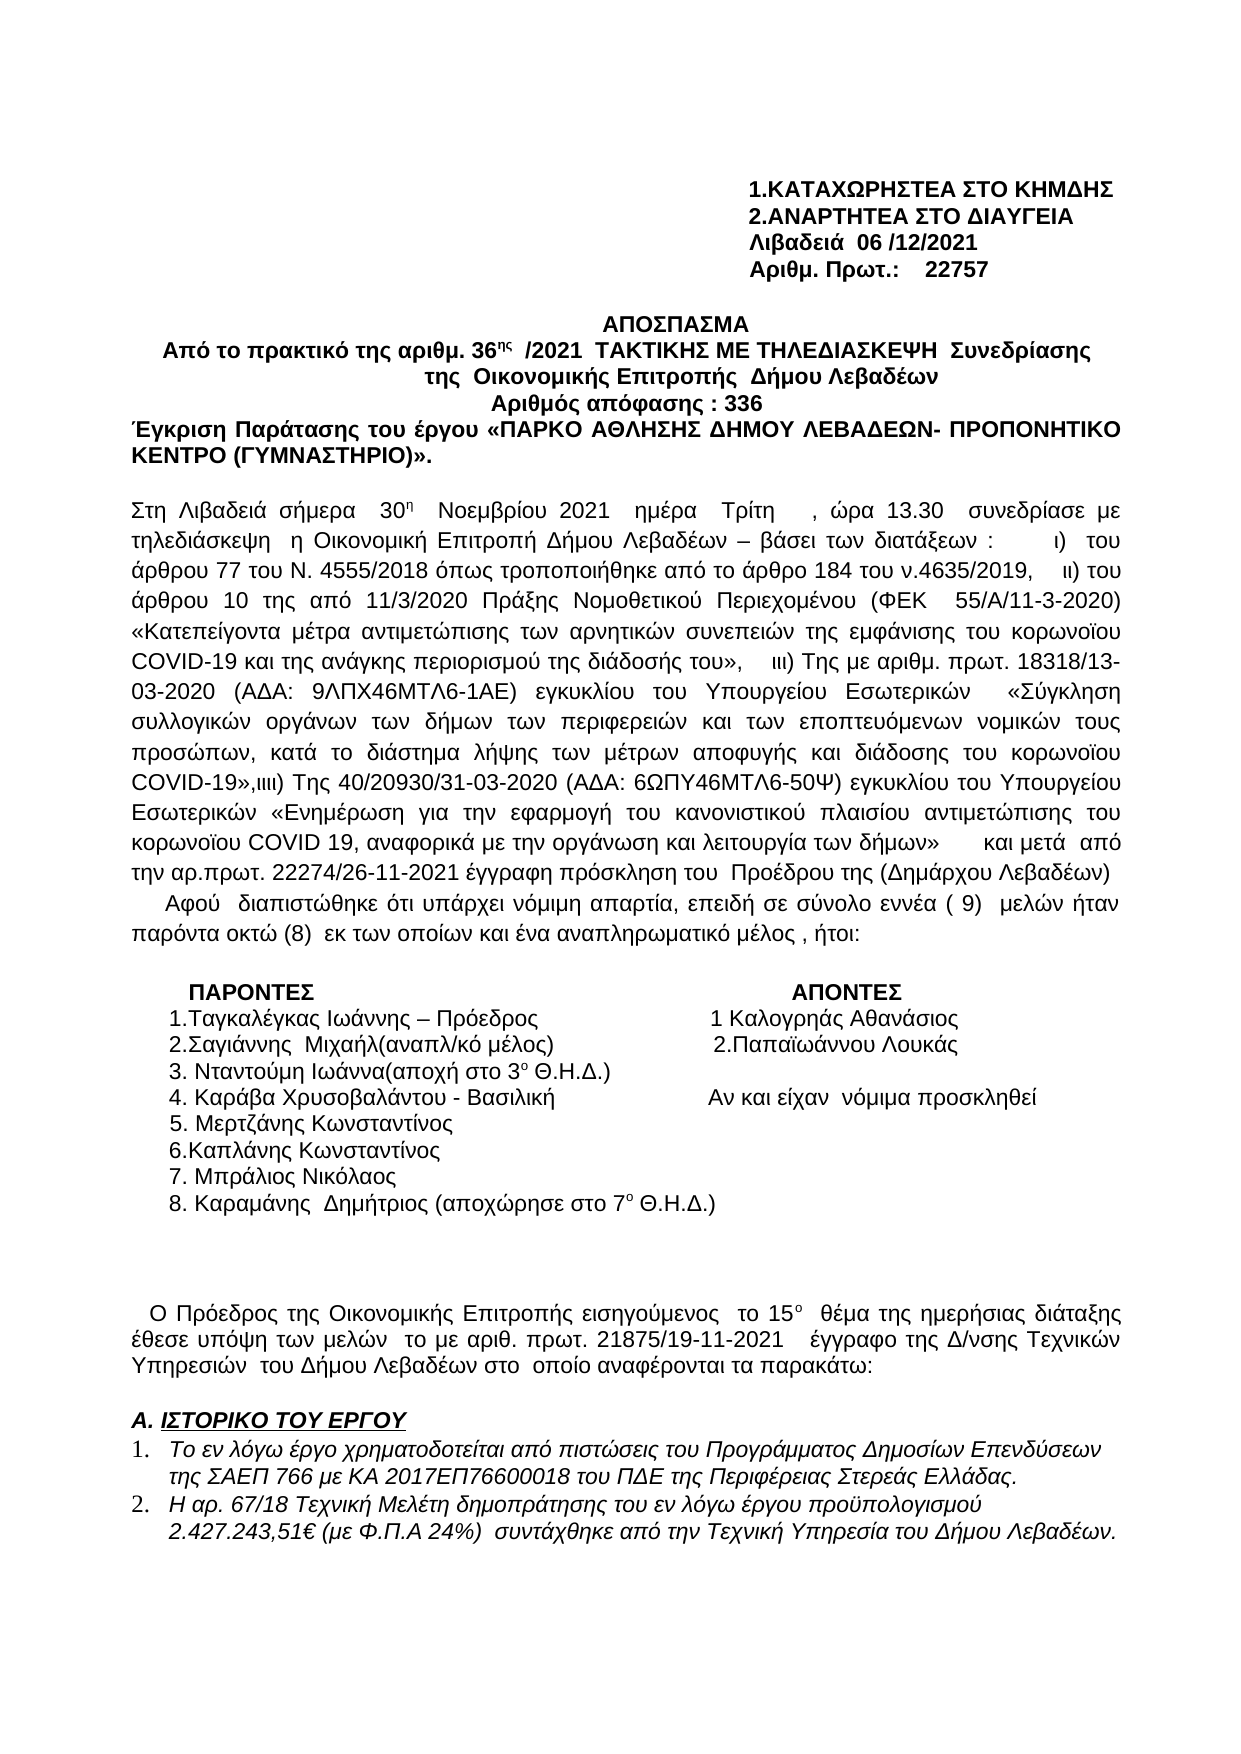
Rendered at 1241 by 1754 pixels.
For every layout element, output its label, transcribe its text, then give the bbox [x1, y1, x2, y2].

text 8. Καραμάνης Δημήτριος (αποχώρησε στο 7ο Θ.Η.Δ.) [169, 1189, 1122, 1216]
text Αφού διαπιστώθηκε ότι υπάρχει νόμιμη απαρτία, επειδή σε σύνολο εννέα ( 9) μελών ήταν παρόντα οκτώ (8) εκ των οποίων και ένα αναπληρωματικό μέλος , ήτοι: [86, 889, 1122, 946]
list Η αρ. 67/18 Τεχνική Μελέτη δημοπράτησης του εν λόγω έργου προϋπολογισμού 2.427.243,51€ (με Φ.Π.Α 24%) συντάχθηκε από την Τεχνική Υπηρεσία του Δήμου Λεβαδέων. [131, 1489, 1122, 1544]
text 1.ΚΑΤΑΧΩΡΗΣΤΕΑ ΣΤΟ ΚΗΜΔΗΣ [131, 176, 1122, 203]
text 4. Καράβα Χρυσοβαλάντου - Βασιλική Αν και είχαν νόμιμα προσκληθεί [169, 1084, 1150, 1110]
text ΑΠΟΣΠΑΣΜΑ [131, 311, 1122, 337]
text Από το πρακτικό της αριθμ. 36ης /2021 ΤΑΚΤΙΚΗΣ ΜΕ ΤΗΛΕΔΙΑΣΚΕΨΗ Συνεδρίασης [131, 337, 1122, 363]
text 6.Καπλάνης Κωνσταντίνος [169, 1137, 1122, 1163]
text Στη Λιβαδειά σήμερα 30η Νοεμβρίου 2021 ημέρα Τρίτη , ώρα 13.30 συνεδρίασε με τηλεδιάσκεψη η Οικονομική Επιτροπή Δήμου Λεβαδέων – βάσει των διατάξεων : ι) του άρθρου 77 του Ν. 4555/2018 όπως τροποποιήθηκε από το άρθρο 184 του ν.4635/2019, ιι) του άρθρου 10 της από 11/3/2020 Πράξης Νομοθετικού Περιεχομένου (ΦΕΚ 55/Α/11-3-2020) «Κατεπείγοντα μέτρα αντιμετώπισης των αρνητικών συνεπειών της εμφάνισης του κορωνοϊου COVID-19 και της ανάγκης περιορισμού της διάδοσής του», ιιι) Της με αριθμ. πρωτ. 18318/13-03-2020 (ΑΔΑ: 9ΛΠΧ46ΜΤΛ6-1ΑΕ) εγκυκλίου του Υπουργείου Εσωτερικών «Σύγκληση συλλογικών οργάνων των δήμων των περιφερειών και των εποπτευόμενων νομικών τους προσώπων, κατά το διάστημα λήψης των μέτρων αποφυγής και διάδοσης του κορωνοϊου COVID-19»,ιιιι) Της 40/20930/31-03-2020 (ΑΔΑ: 6ΩΠΥ46ΜΤΛ6-50Ψ) εγκυκλίου του Υπουργείου Εσωτερικών «Ενημέρωση για την εφαρμογή του κανονιστικού πλαισίου αντιμετώπισης του κορωνοϊου COVID 19, αναφορικά με την οργάνωση και λειτουργία των δήμων» και μετά από την αρ.πρωτ. 22274/26-11-2021 έγγραφη πρόσκληση του Προέδρου της (Δημάρχου Λεβαδέων) [131, 497, 1122, 886]
text Αριθμ. Πρωτ.: 22757 [730, 256, 1122, 282]
list Το εν λόγω έργο χρηματοδοτείται από πιστώσεις του Προγράμματος Δημοσίων Επενδύσεων της ΣΑΕΠ 766 με ΚΑ 2017ΕΠ76600018 του ΠΔΕ της Περιφέρειας Στερεάς Ελλάδας. [131, 1434, 1122, 1489]
text 2.Σαγιάννης Μιχαήλ(αναπλ/κό μέλος) 2.Παπαϊωάννου Λουκάς [169, 1031, 1150, 1058]
text Λιβαδειά 06 /12/2021 [730, 229, 1122, 256]
text Ο Πρόεδρος της Οικονομικής Επιτροπής εισηγούμενος το 15ο θέμα της ημερήσιας διάταξης έθεσε υπόψη των μελών το με αριθ. πρωτ. 21875/19-11-2021 έγγραφο της Δ/νσης Τεχνικών Υπηρεσιών του Δήμου Λεβαδέων στο οποίο αναφέρονται τα παρακάτω: [131, 1300, 1122, 1379]
text 7. Μπράλιος Νικόλαος [169, 1163, 1122, 1189]
text Α. ΙΣΤΟΡΙΚΟ ΤΟΥ ΕΡΓΟΥ [131, 1407, 1122, 1434]
text 1.Ταγκαλέγκας Ιωάννης – Πρόεδρος 1 Καλογρηάς Αθανάσιος [169, 1005, 1122, 1031]
text της Οικονομικής Επιτροπής Δήμου Λεβαδέων [131, 363, 1122, 390]
text 2.ΑΝΑΡΤΗΤΕΑ ΣΤΟ ΔΙΑΥΓΕΙΑ [131, 203, 1122, 229]
text Έγκριση Παράτασης του έργου «ΠΑΡΚΟ ΑΘΛΗΣΗΣ ΔΗΜΟΥ ΛΕΒΑΔΕΩΝ- ΠΡΟΠΟΝΗΤΙΚΟ ΚΕΝΤΡΟ (ΓΥΜΝΑΣΤΗΡΙΟ)». [131, 416, 1122, 469]
text Αριθμός απόφασης : 336 [131, 390, 1122, 416]
text 3. Νταντούμη Ιωάννα(αποχή στο 3ο Θ.Η.Δ.) [169, 1058, 1150, 1084]
text ΠΑΡΟΝΤΕΣ ΑΠΟΝΤΕΣ [131, 979, 1122, 1005]
text 5. Μερτζάνης Κωνσταντίνος [131, 1110, 1122, 1137]
